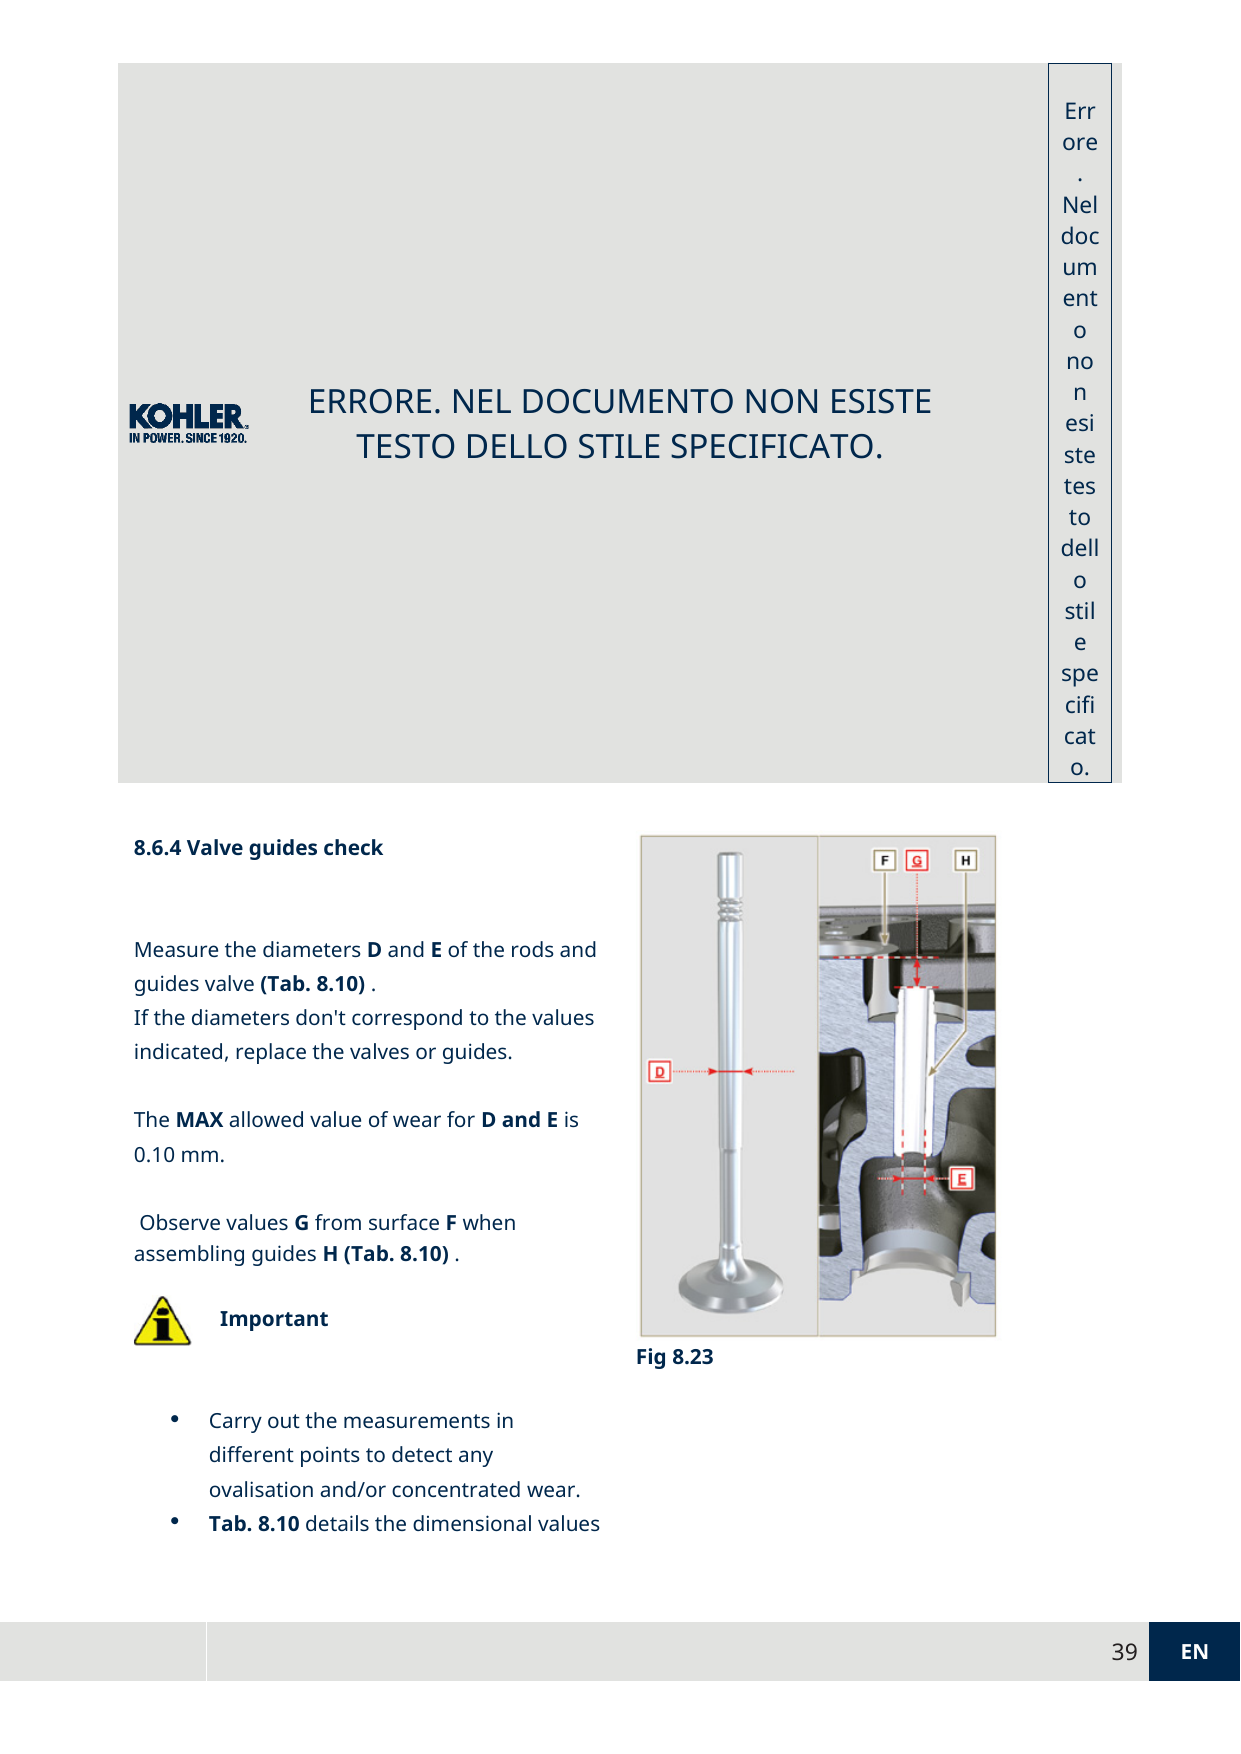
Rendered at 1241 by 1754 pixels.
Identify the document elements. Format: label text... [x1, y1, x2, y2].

picture [635, 830, 1002, 1342]
table_cell 8.6.4 Valve guides check Measure the diameters D and E of the rods and guides valve (Tab. 8.10) . If the diameters don't correspond to the values indicated, replace the valves or guides. The MAX allowed value of wear for D and E is 0.10 mm. Observe values G from surface F when assembling guides H (Tab. 8.10) . Important Carry out the measurements in different points to detect any ovalisation and/or concentrated wear. Tab. 8.10 details the dimensional values of new components only. Tab 8.10 Valve stem - valve guide dimensions [118, 815, 620, 1553]
picture [129, 403, 249, 443]
table_cell Fig 8.23 [620, 815, 1122, 1553]
picture [133, 1295, 193, 1346]
